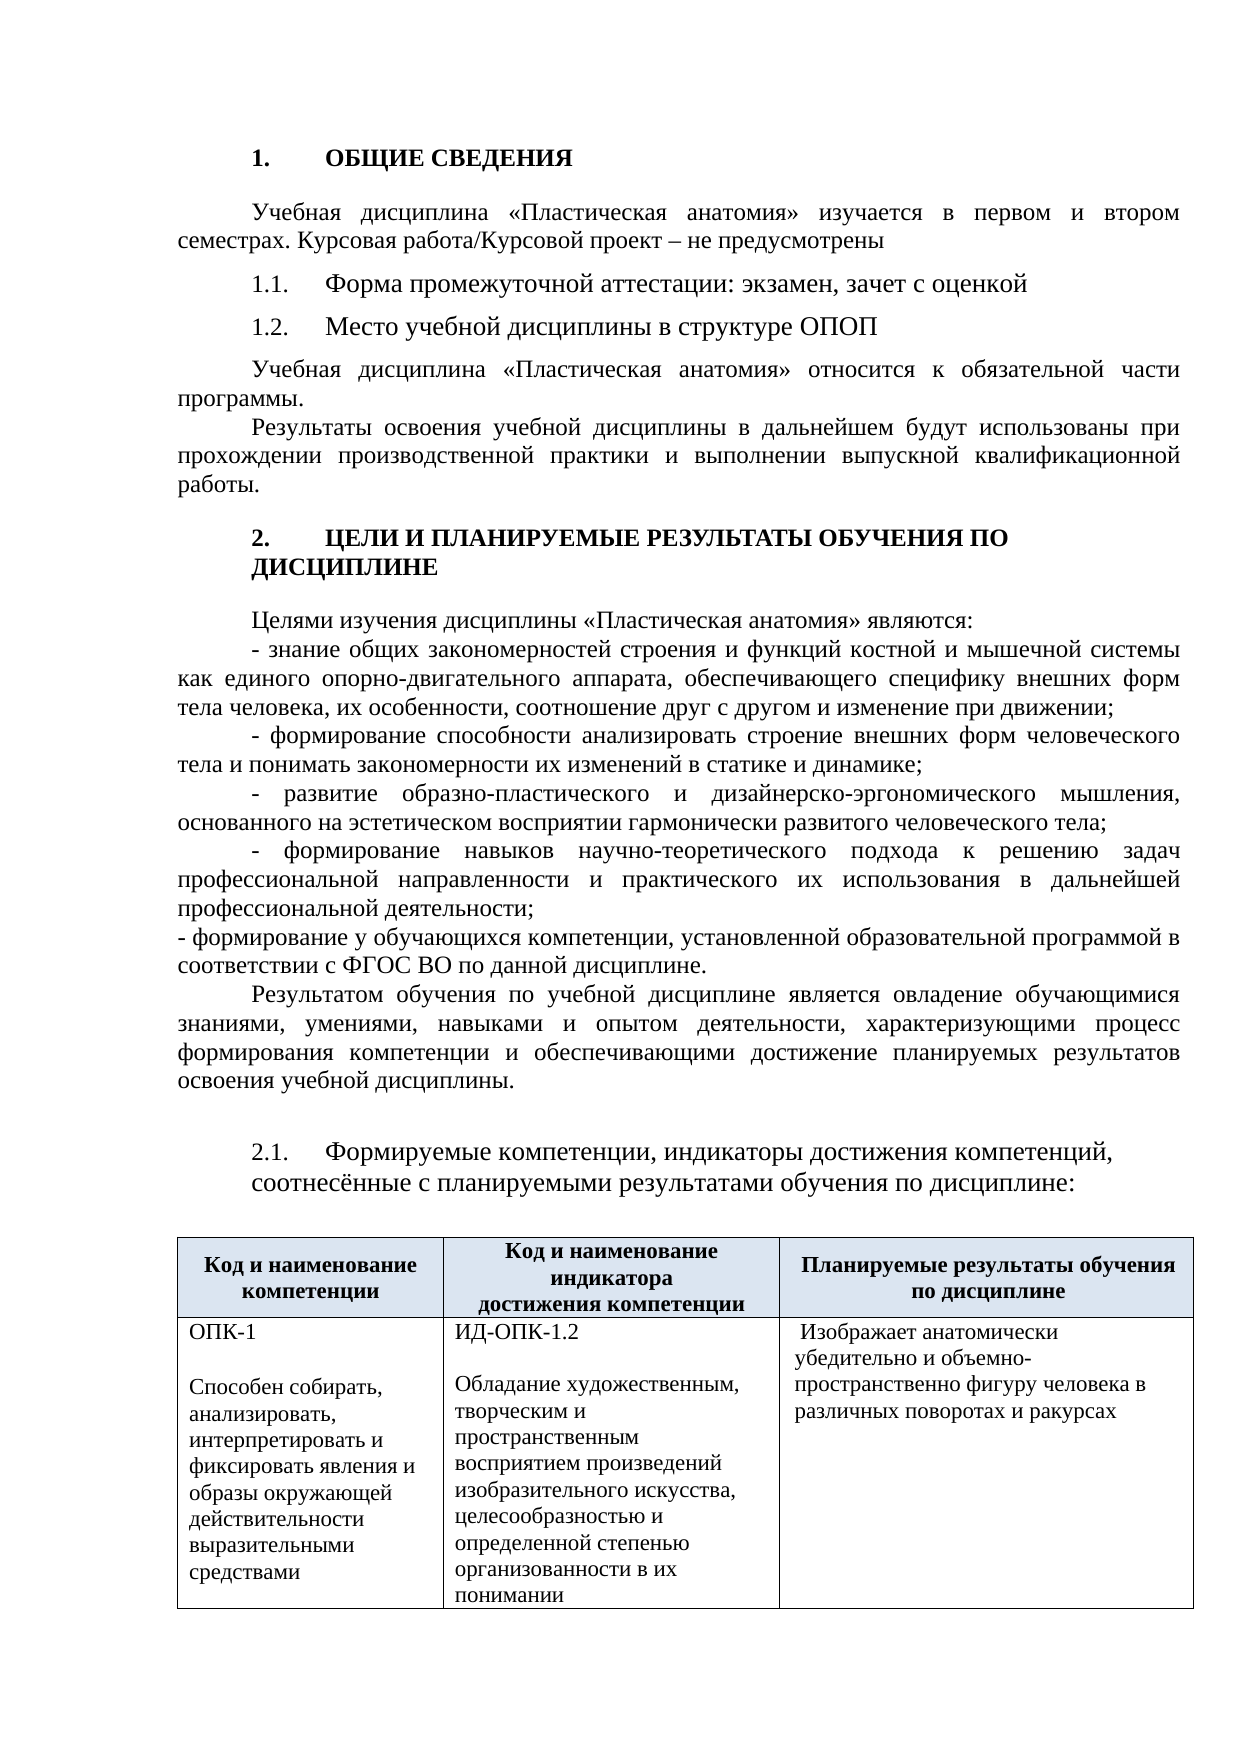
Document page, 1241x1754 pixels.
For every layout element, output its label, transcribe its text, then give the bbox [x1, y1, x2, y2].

list - знание общих закономерностей строения и функций костной и мышечной системы как единого опорно-двигательного аппарата, обеспечивающего специфику внешних форм тела человека, их особенности, соотношение друг с другом и изменение при движении; [177, 634, 1181, 720]
list Учебная дисциплина «Пластическая анатомия» относится к обязательной части программы. [177, 354, 1181, 412]
list Результаты освоения учебной дисциплины в дальнейшем будут использованы при прохождении производственной практики и выполнении выпускной квалификационной работы. [177, 412, 1181, 498]
subtitle ЦЕЛИ И ПЛАНИРУЕМЫЕ РЕЗУЛЬТАТЫ ОБУЧЕНИЯ ПО ДИСЦИПЛИНЕ [251, 523, 1181, 580]
list Учебная дисциплина «Пластическая анатомия» изучается в первом и втором семестрах. Курсовая работа/Курсовой проект – не предусмотрены [177, 197, 1181, 254]
subtitle Место учебной дисциплины в структуре ОПОП [251, 311, 1181, 342]
list Целями изучения дисциплины «Пластическая анатомия» являются: [177, 605, 1181, 634]
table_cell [178, 1318, 443, 1608]
text - формирование у обучающихся компетенции, установленной образовательной программой в соответствии с ФГОС ВО по данной дисциплине. [177, 922, 1181, 979]
subtitle ОБЩИЕ СВЕДЕНИЯ [251, 143, 1181, 172]
list - формирование навыков научно-теоретического подхода к решению задач профессиональной направленности и практического их использования в дальнейшей профессиональной деятельности; [177, 835, 1181, 922]
table_cell Изображает анатомически убедительно и объемно- пространственно фигуру человека в различных поворотах и ракурсах [780, 1318, 1193, 1608]
table_cell ИД-ОПК-1.2 Обладание художественным, творческим и пространственным восприятием произведений изобразительного искусства, целесообразностью и определенной степенью организованности в их понимании [444, 1318, 779, 1608]
subtitle Формируемые компетенции, индикаторы достижения компетенций, соотнесённые с планируемыми результатами обучения по дисциплине: [251, 1135, 1181, 1198]
table_header Код и наименование компетенции [178, 1238, 443, 1317]
subtitle Форма промежуточной аттестации: экзамен, зачет с оценкой [251, 267, 1181, 298]
list Результатом обучения по учебной дисциплине является овладение обучающимися знаниями, умениями, навыками и опытом деятельности, характеризующими процесс формирования компетенции и обеспечивающими достижение планируемых результатов освоения учебной дисциплины. [177, 979, 1181, 1094]
table_header Код и наименование индикатора достижения компетенции [444, 1238, 779, 1317]
list - развитие образно-пластического и дизайнерско-эргономического мышления, основанного на эстетическом восприятии гармонически развитого человеческого тела; [177, 778, 1181, 835]
table_header Планируемые результаты обучения по дисциплине [780, 1238, 1193, 1317]
list - формирование способности анализировать строение внешних форм человеческого тела и понимать закономерности их изменений в статике и динамике; [177, 720, 1181, 778]
